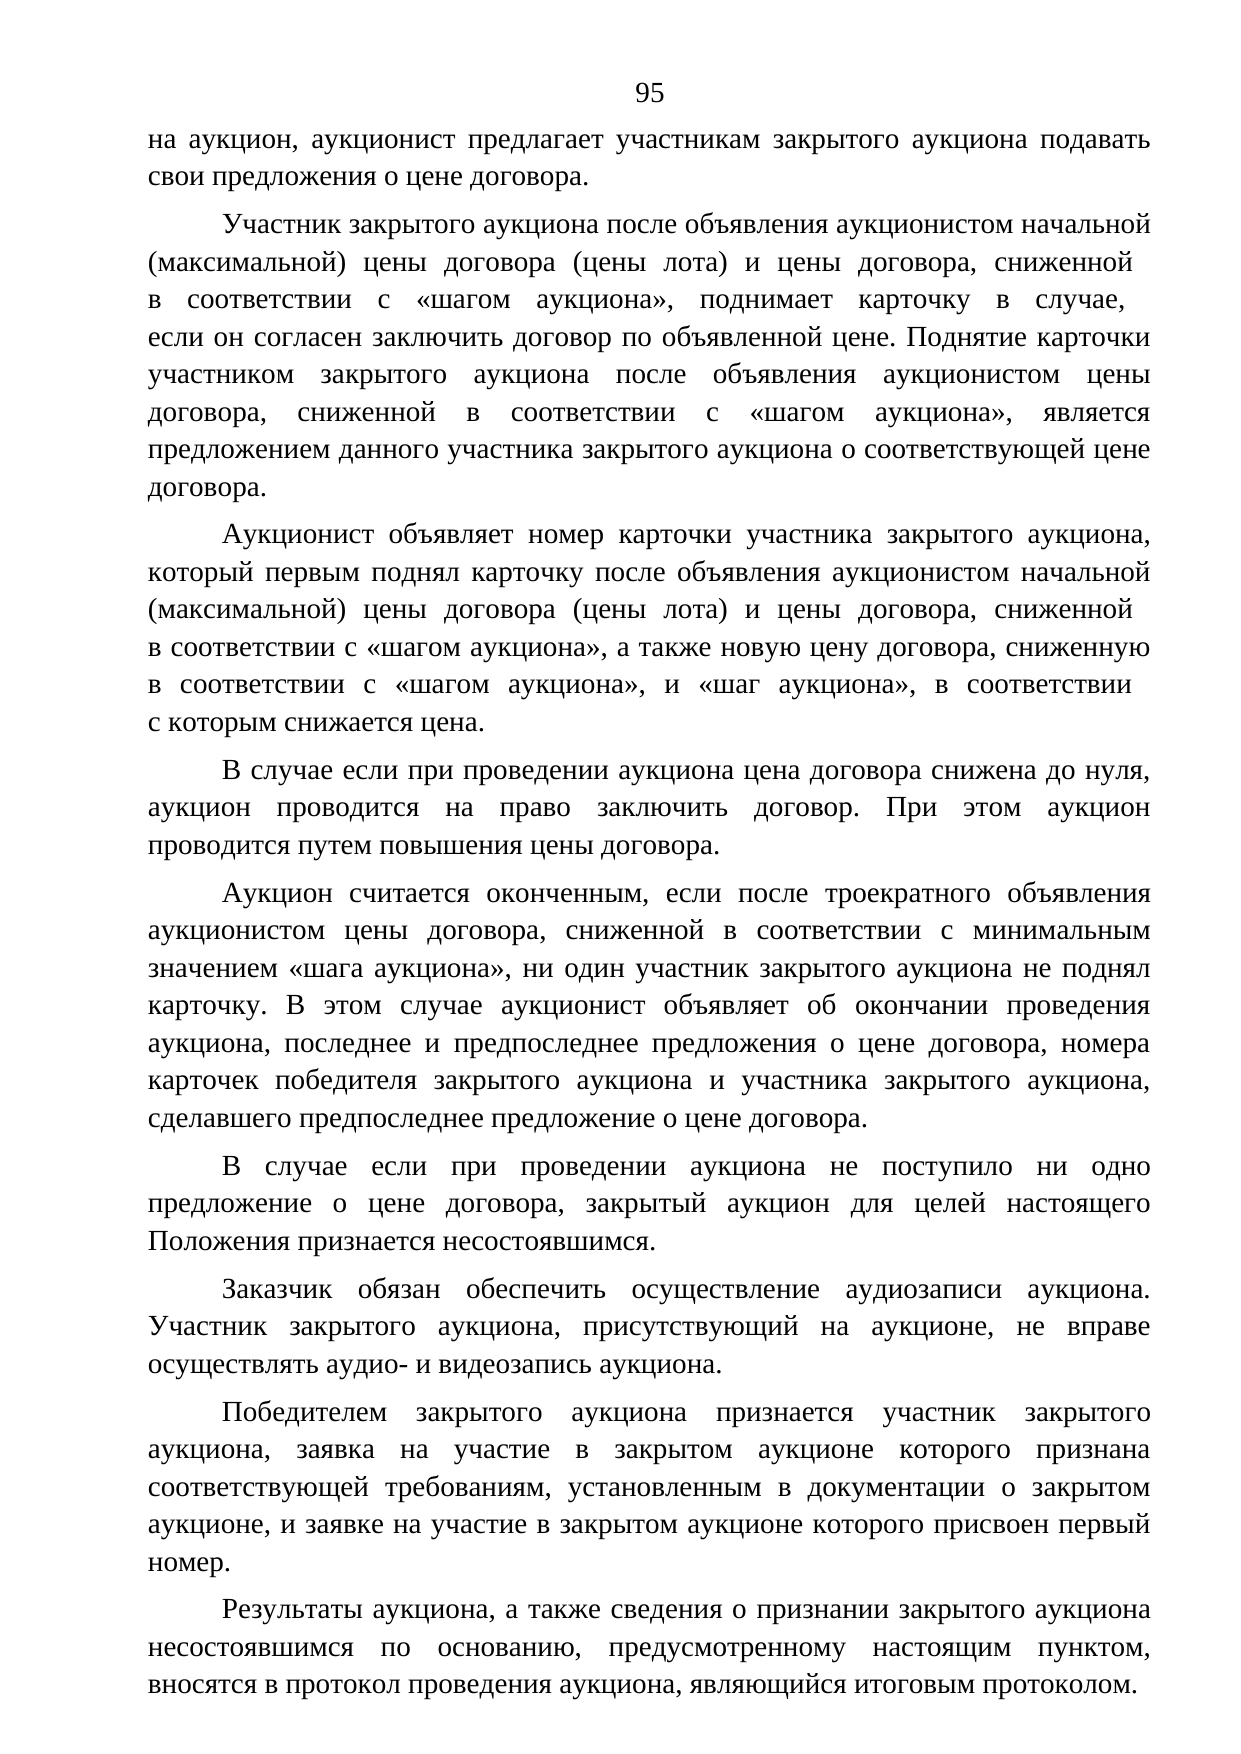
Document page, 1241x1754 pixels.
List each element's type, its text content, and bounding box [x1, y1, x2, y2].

text Результаты аукциона, а также сведения о признании закрытого аукциона несостоявшимся по основанию, предусмотренному настоящим пунктом, вносятся в протокол проведения аукциона, являющийся итоговым протоколом. [148, 1589, 1152, 1701]
text Аукционист объявляет номер карточки участника закрытого аукциона, который первым поднял карточку после объявления аукционистом начальной (максимальной) цены договора (цены лота) и цены договора, сниженной в соответствии с «шагом аукциона», а также новую цену договора, сниженную в соответствии с «шагом аукциона», и «шаг аукциона», в соответствии с которым снижается цена. [148, 514, 1152, 739]
text Заказчик обязан обеспечить осуществление аудиозаписи аукциона. Участник закрытого аукциона, присутствующий на аукционе, не вправе осуществлять аудио- и видеозапись аукциона. [148, 1268, 1152, 1381]
text В случае если при проведении аукциона не поступило ни одно предложение о цене договора, закрытый аукцион для целей настоящего Положения признается несостоявшимся. [148, 1145, 1152, 1258]
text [148, 118, 1152, 193]
text Аукцион считается оконченным, если после троекратного объявления аукционистом цены договора, сниженной в соответствии с минимальным значением «шага аукциона», ни один участник закрытого аукциона не поднял карточку. В этом случае аукционист объявляет об окончании проведения аукциона, последнее и предпоследнее предложения о цене договора, номера карточек победителя закрытого аукциона и участника закрытого аукциона, сделавшего предпоследнее предложение о цене договора. [148, 872, 1152, 1135]
text Участник закрытого аукциона после объявления аукционистом начальной (максимальной) цены договора (цены лота) и цены договора, сниженной в соответствии с «шагом аукциона», поднимает карточку в случае, если он согласен заключить договор по объявленной цене. Поднятие карточки участником закрытого аукциона после объявления аукционистом цены договора, сниженной в соответствии с «шагом аукциона», является предложением данного участника закрытого аукциона о соответствующей цене договора. [148, 203, 1152, 503]
text В случае если при проведении аукциона цена договора снижена до нуля, аукцион проводится на право заключить договор. При этом аукцион проводится путем повышения цены договора. [148, 749, 1152, 862]
text Победителем закрытого аукциона признается участник закрытого аукциона, заявка на участие в закрытом аукционе которого признана соответствующей требованиям, установленным в документации о закрытом аукционе, и заявке на участие в закрытом аукционе которого присвоен первый номер. [148, 1391, 1152, 1578]
